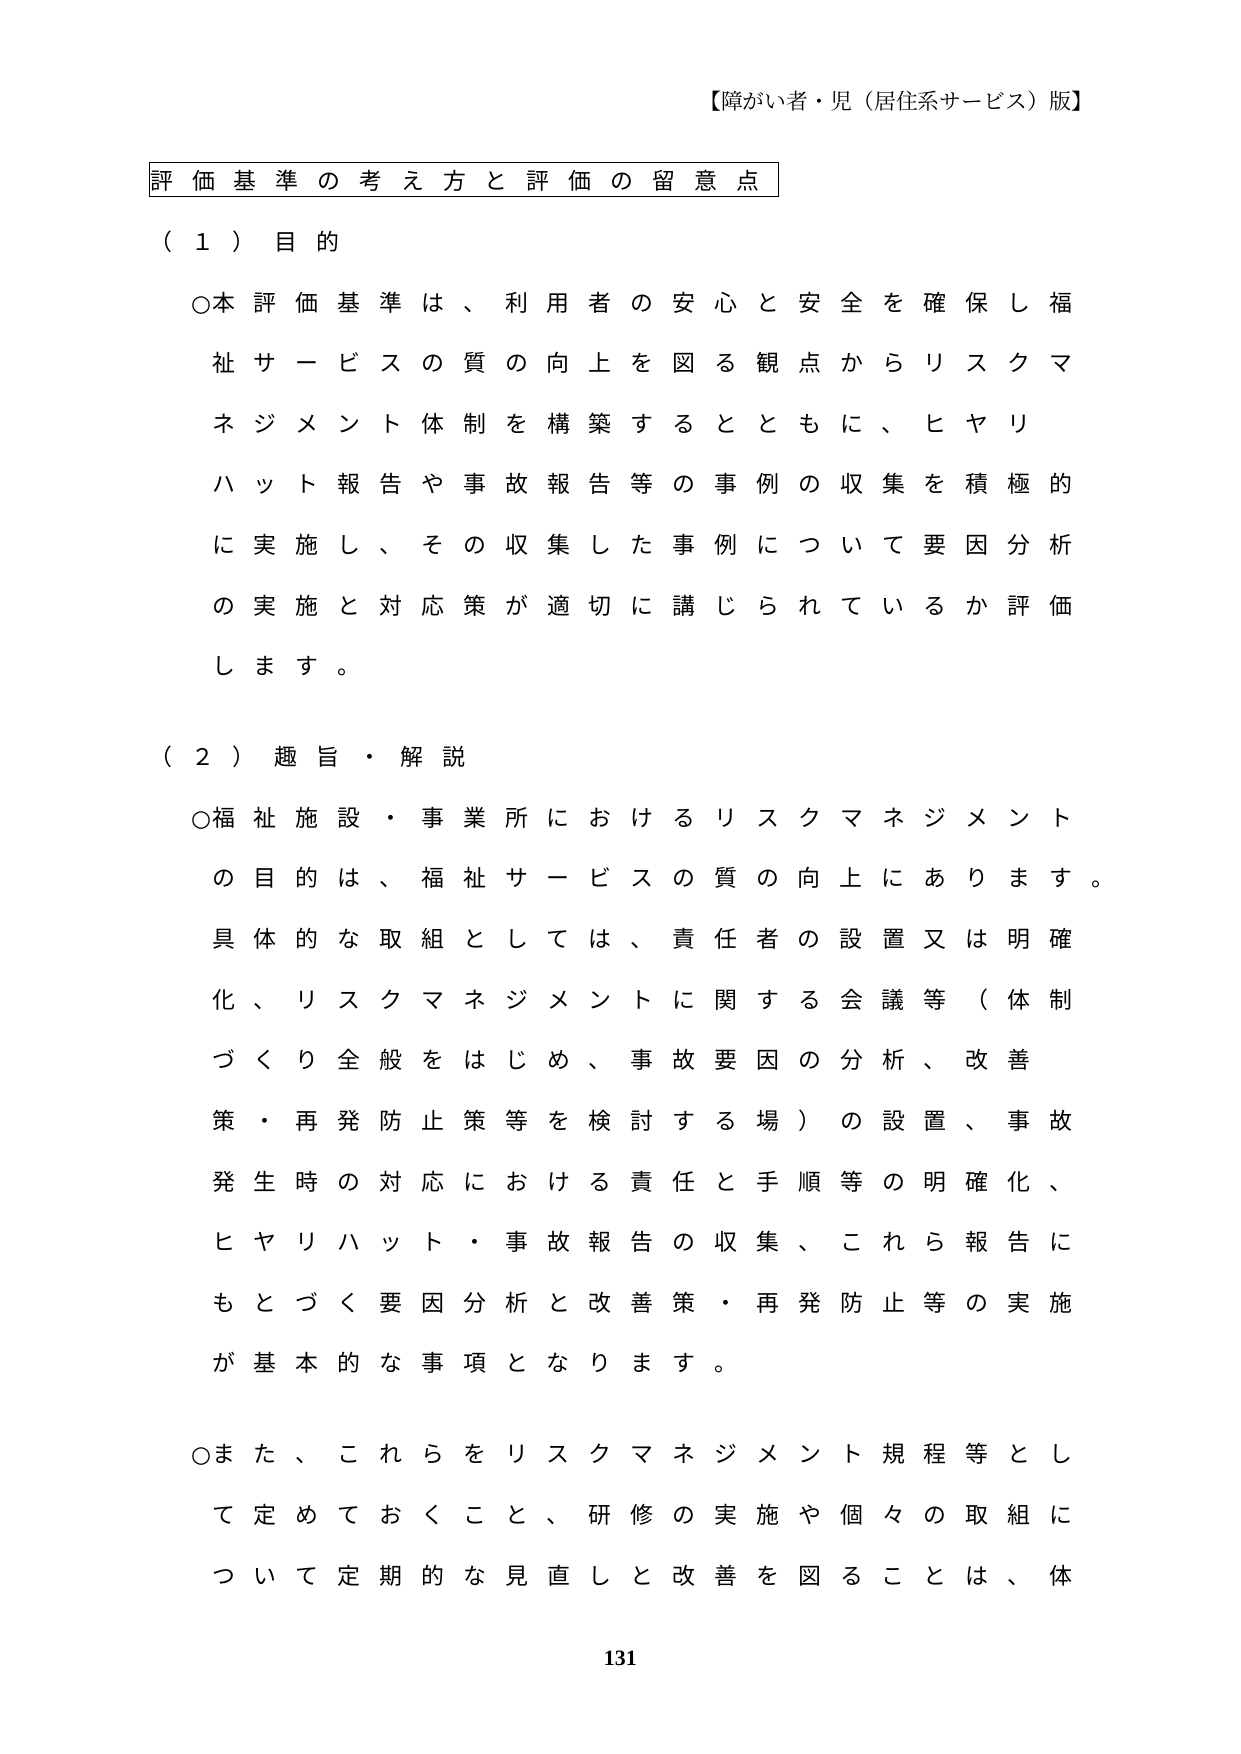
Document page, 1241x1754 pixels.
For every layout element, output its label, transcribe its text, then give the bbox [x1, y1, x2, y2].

text ○本評価基準は、利用者の安心と安全を確保し福祉サービスの質の向上を図る観点からリスクマネジメント体制を構築するとともに、ヒヤリハット報告や事故報告等の事例の収集を積極的に実施し、その収集した事例について要因分析の実施と対応策が適切に講じられているか評価します。 [170, 271, 1091, 695]
text 評価基準の考え方と評価の留意点 [149, 149, 1091, 210]
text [170, 1423, 1091, 1604]
text （１）目的 [149, 210, 1091, 271]
text ○福祉施設・事業所におけるリスクマネジメントの目的は、福祉サービスの質の向上にあります。具体的な取組としては、責任者の設置又は明確化、リスクマネジメントに関する会議等（体制づくり全般をはじめ、事故要因の分析、改善策・再発防止策等を検討する場）の設置、事故発生時の対応における責任と手順等の明確化、ヒヤリハット・事故報告の収集、これら報告にもとづく要因分析と改善策・再発防止等の実施が基本的な事項となります。 [170, 786, 1091, 1392]
text （２）趣旨・解説 [149, 725, 1091, 786]
